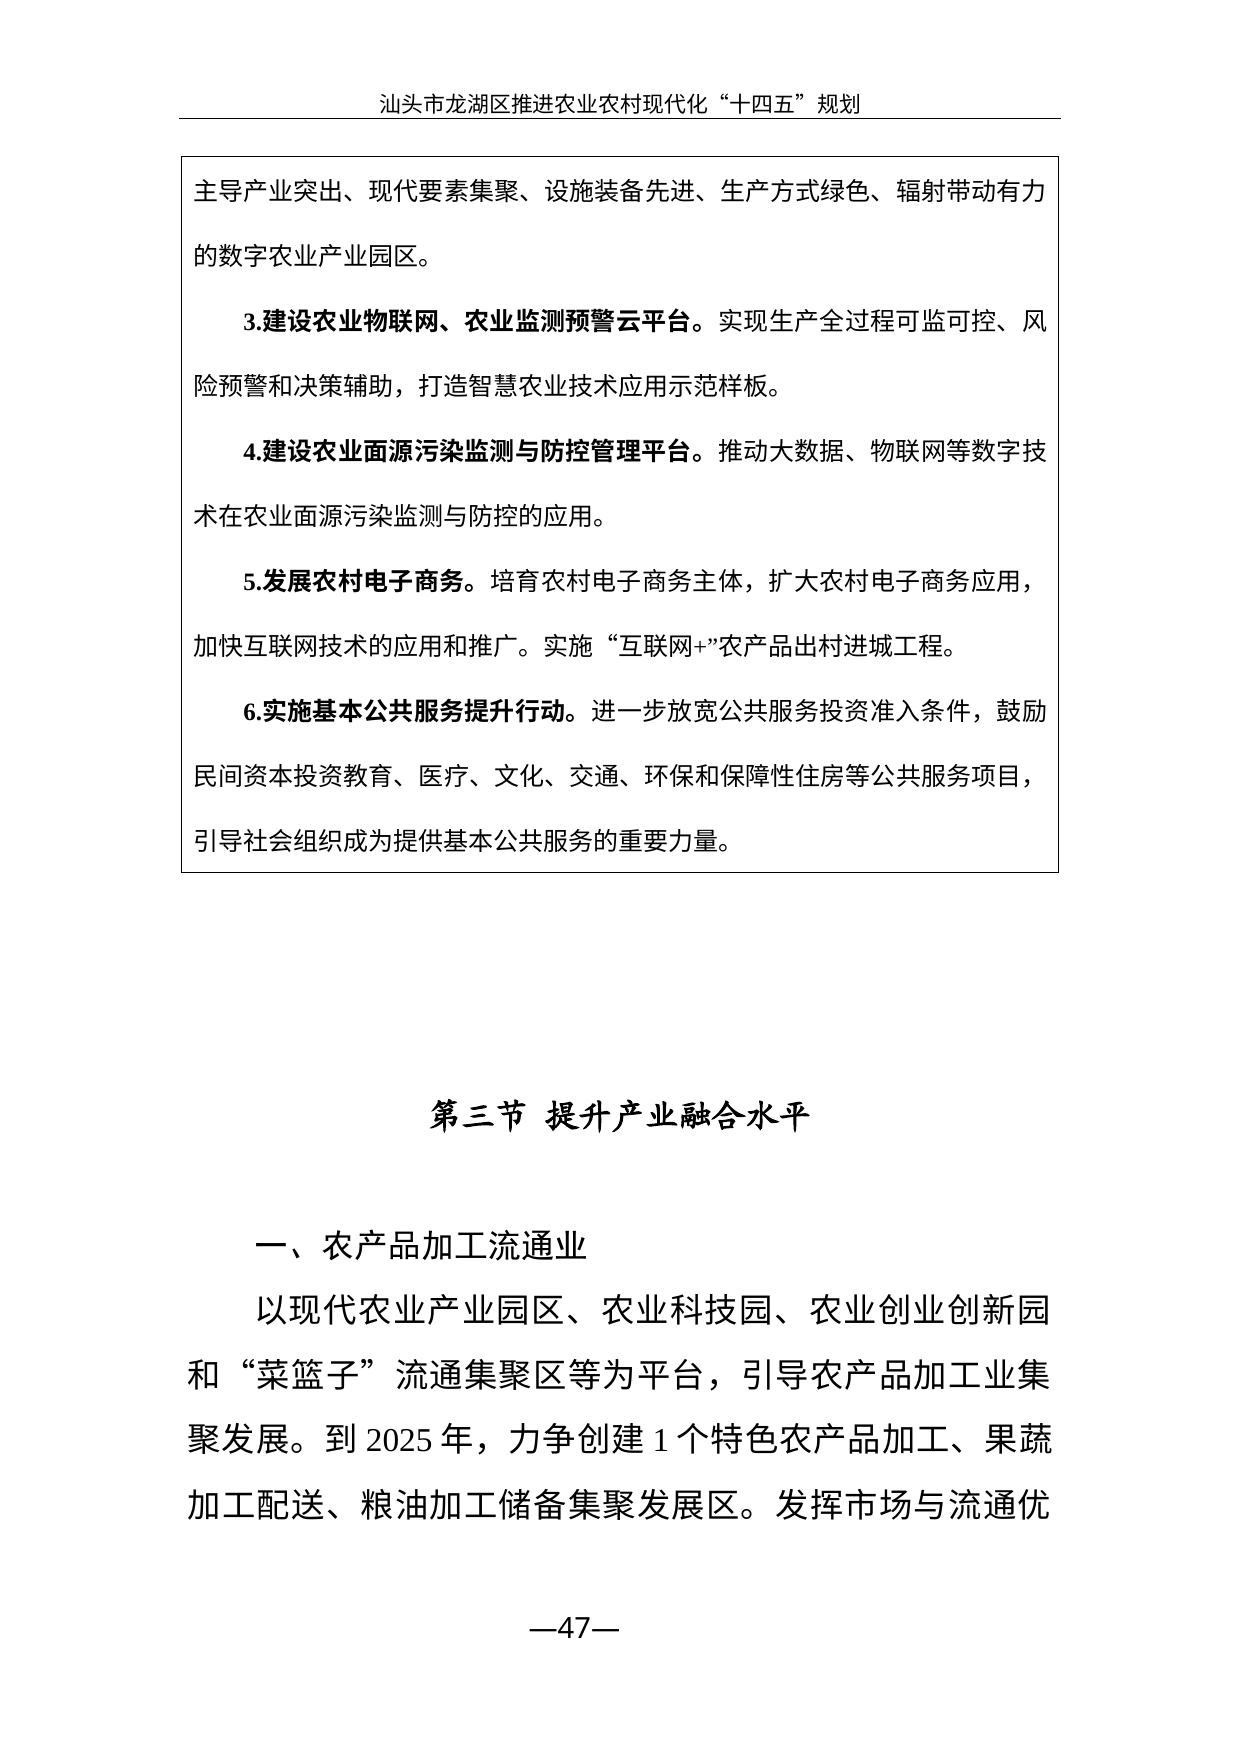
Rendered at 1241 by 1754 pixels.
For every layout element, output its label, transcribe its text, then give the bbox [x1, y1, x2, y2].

subtitle 第三节 提升产业融合水平 [187, 1081, 1053, 1146]
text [187, 1276, 1053, 1536]
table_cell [182, 157, 1058, 872]
subtitle 一、农产品加工流通业 [187, 1211, 1053, 1276]
